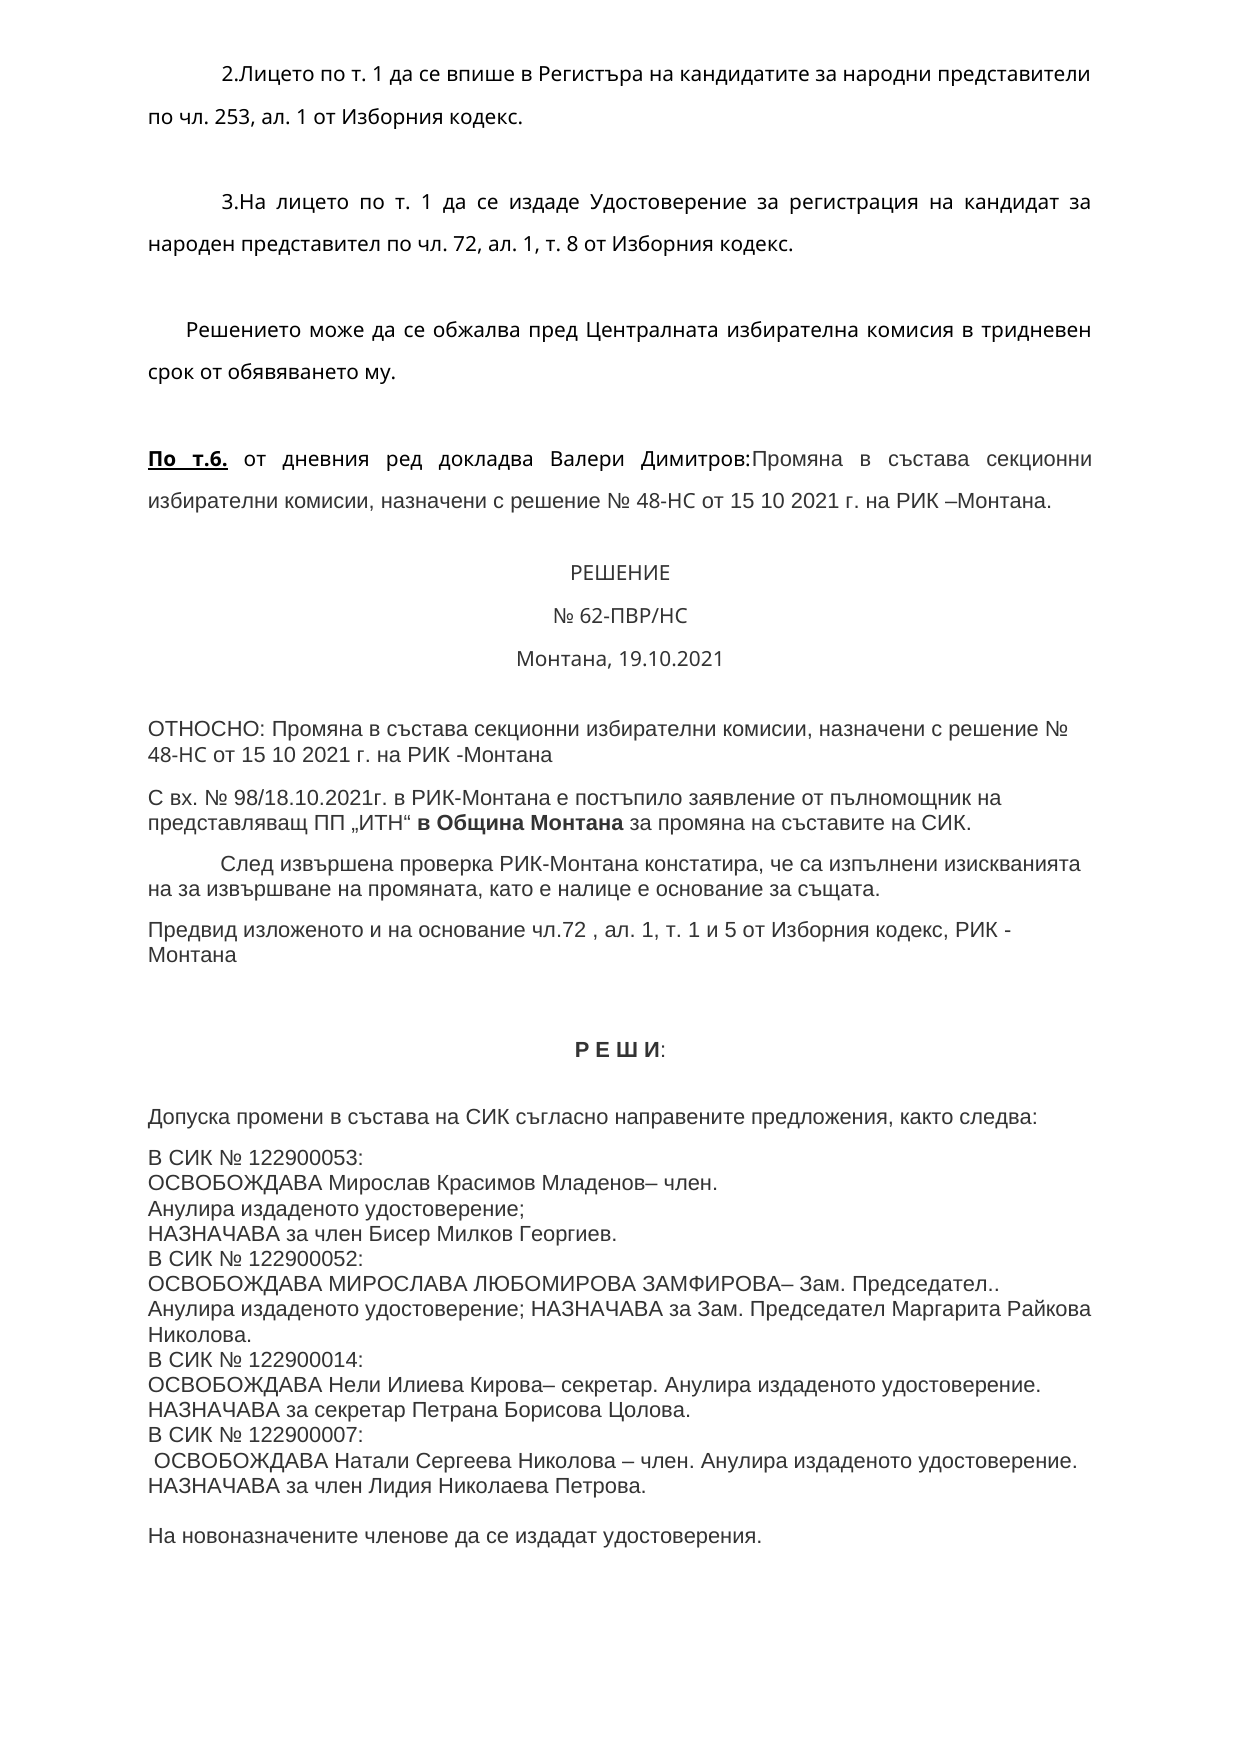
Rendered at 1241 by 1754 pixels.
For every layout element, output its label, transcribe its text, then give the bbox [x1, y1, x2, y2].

text По т.6. от дневния ред докладва Валери Димитров:Промяна в състава секционни избирателни комисии, назначени с решение № 48-НС от 15 10 2021 г. на РИК –Монтана. [148, 444, 1093, 515]
text След извършена проверка РИК-Монтана констатира, че са изпълнени изискванията на за извършване на промяната, като е налице е основание за същата. [148, 851, 1093, 901]
text 2.Лицето по т. 1 да се впише в Регистъра на кандидатите за народни представители по чл. 253, ал. 1 от Изборния кодекс. [148, 59, 1093, 130]
text С вх. № 98/18.10.2021г. в РИК-Монтана е постъпило заявление от пълномощник на представляващ ПП „ИТН“ в Община Монтана за промяна на съставите на СИК. [148, 785, 1093, 835]
text Р Е Ш И: [148, 1037, 1093, 1062]
text На новоназначените членове да се издадат удостоверения. [148, 1523, 1093, 1548]
text ОСВОБОЖДАВА Натали Сергеева Николова – член. Анулира издаденото удостоверение. НАЗНАЧАВА за член Лидия Николаева Петрова. [148, 1447, 1093, 1498]
text В СИК № 122900007: [148, 1422, 1093, 1447]
text Решението може да се обжалва пред Централната избирателна комисия в тридневен срок от обявяването му. [148, 315, 1093, 386]
text ОСВОБОЖДАВА Нели Илиева Кирова– секретар. Анулира издаденото удостоверение. НАЗНАЧАВА за секретар Петрана Борисова Цолова. [148, 1372, 1093, 1422]
text В СИК № 122900053: [148, 1145, 1093, 1170]
text В СИК № 122900052: [148, 1246, 1093, 1271]
text ОСВОБОЖДАВА МИРОСЛАВА ЛЮБОМИРОВА ЗАМФИРОВА– Зам. Председател.. [148, 1271, 1093, 1296]
text 3.На лицето по т. 1 да се издаде Удостоверение за регистрация на кандидат за народен представител по чл. 72, ал. 1, т. 8 от Изборния кодекс. [148, 187, 1093, 258]
text Предвид изложеното и на основание чл.72 , ал. 1, т. 1 и 5 от Изборния кодекс, РИК - Монтана [148, 917, 1093, 967]
text Допуска промени в състава на СИК съгласно направените предложения, както следва: [148, 1104, 1093, 1129]
text В СИК № 122900014: [148, 1347, 1093, 1372]
text РЕШЕНИЕ № 62-ПВР/НС Монтана, 19.10.2021 [148, 558, 1093, 672]
text Анулира издаденото удостоверение; НАЗНАЧАВА за член Бисер Милков Георгиев. [148, 1195, 1093, 1246]
text ОСВОБОЖДАВА Мирослав Красимов Младенов– член. [148, 1170, 1093, 1195]
text ОТНОСНО: Промяна в състава секционни избирателни комисии, назначени с решение № 48-НС от 15 10 2021 г. на РИК -Монтана [148, 715, 1093, 769]
text Анулира издаденото удостоверение; НАЗНАЧАВА за Зам. Председател Маргарита Райкова Николова. [148, 1296, 1093, 1347]
